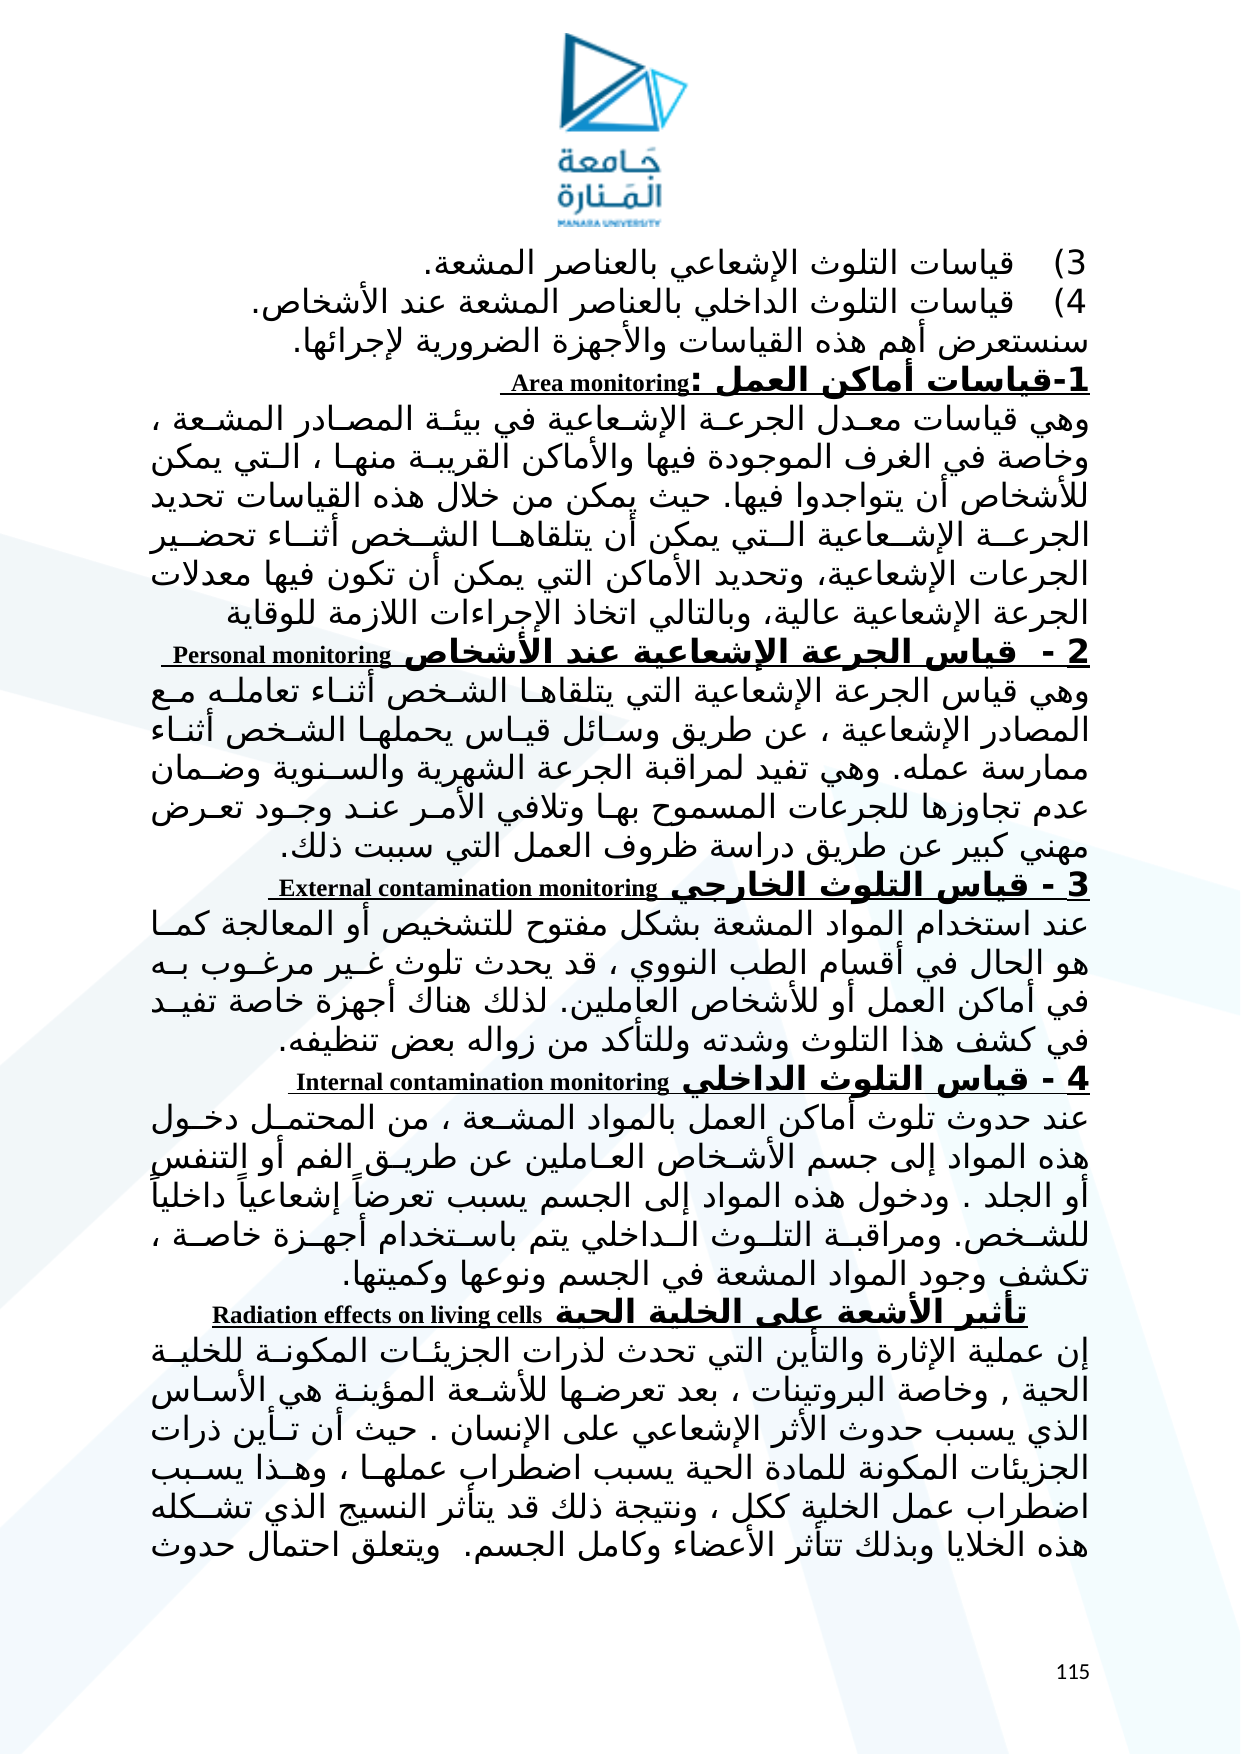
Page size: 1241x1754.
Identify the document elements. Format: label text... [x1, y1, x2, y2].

list قياسات التلوث الداخلي بالعناصر المشعة عند الأشخاص. [150, 283, 1053, 321]
text وهي قياسات معدل الجرعة الإشعاعية في بيئة المصادر المشعة ، وخاصة في الغرف الموجودة فيها والأماكن القريبة منها ، التي يمكن للأشخاص أن يتواجدوا فيها. حيث يمكن من خلال هذه القياسات تحديد الجرعة الإشعاعية التي يمكن أن يتلقاها الشخص أثناء تحضير الجرعات الإشعاعية، وتحديد الأماكن التي يمكن أن تكون فيها معدلات الجرعة الإشعاعية عالية، وبالتالي اتخاذ الإجراءات اللازمة للوقاية [150, 399, 1090, 632]
text 2 - قياس الجرعة الإشعاعية عند الأشخاص Personal monitoring [150, 632, 1090, 671]
text 3 - قياس التلوث الخارجي External contamination monitoring [150, 865, 1090, 904]
text وهي قياس الجرعة الإشعاعية التي يتلقاها الشخص أثناء تعامله مع المصادر الإشعاعية ، عن طريق وسائل قياس يحملها الشخص أثناء ممارسة عمله. وهي تفيد لمراقبة الجرعة الشهرية والسنوية وضمان عدم تجاوزها للجرعات المسموح بها وتلافي الأمر عند وجود تعرض مهني كبير عن طريق دراسة ظروف العمل التي سببت ذلك. [150, 671, 1090, 865]
picture [0, 253, 1241, 1754]
text سنستعرض أهم هذه القياسات والأجهزة الضرورية لإجرائها. [150, 321, 1090, 360]
text 4 - قياس التلوث الداخلي Internal contamination monitoring [150, 1060, 1090, 1098]
text عند حدوث تلوث أماكن العمل بالمواد المشعة ، من المحتمل دخول هذه المواد إلى جسم الأشخاص العاملين عن طريق الفم أو التنفس أو الجلد . ودخول هذه المواد إلى الجسم يسبب تعرضاً إشعاعياً داخلياً للشخص. ومراقبة التلوث الداخلي يتم باستخدام أجهزة خاصة ، تكشف وجود المواد المشعة في الجسم ونوعها وكميتها. [150, 1098, 1090, 1293]
text 1-قياسات أماكن العمل :Area monitoring [150, 360, 1090, 399]
text عند استخدام المواد المشعة بشكل مفتوح للتشخيص أو المعالجة كما هو الحال في أقسام الطب النووي ، قد يحدث تلوث غير مرغوب به في أماكن العمل أو للأشخاص العاملين. لذلك هناك أجهزة خاصة تفيد في كشف هذا التلوث وشدته وللتأكد من زواله بعض تنظيفه. [150, 904, 1090, 1060]
text تأثير الأشعة على الخلية الحية Radiation effects on living cells [150, 1293, 1090, 1332]
picture [554, 33, 693, 227]
list قياسات التلوث الإشعاعي بالعناصر المشعة. [150, 244, 1053, 283]
